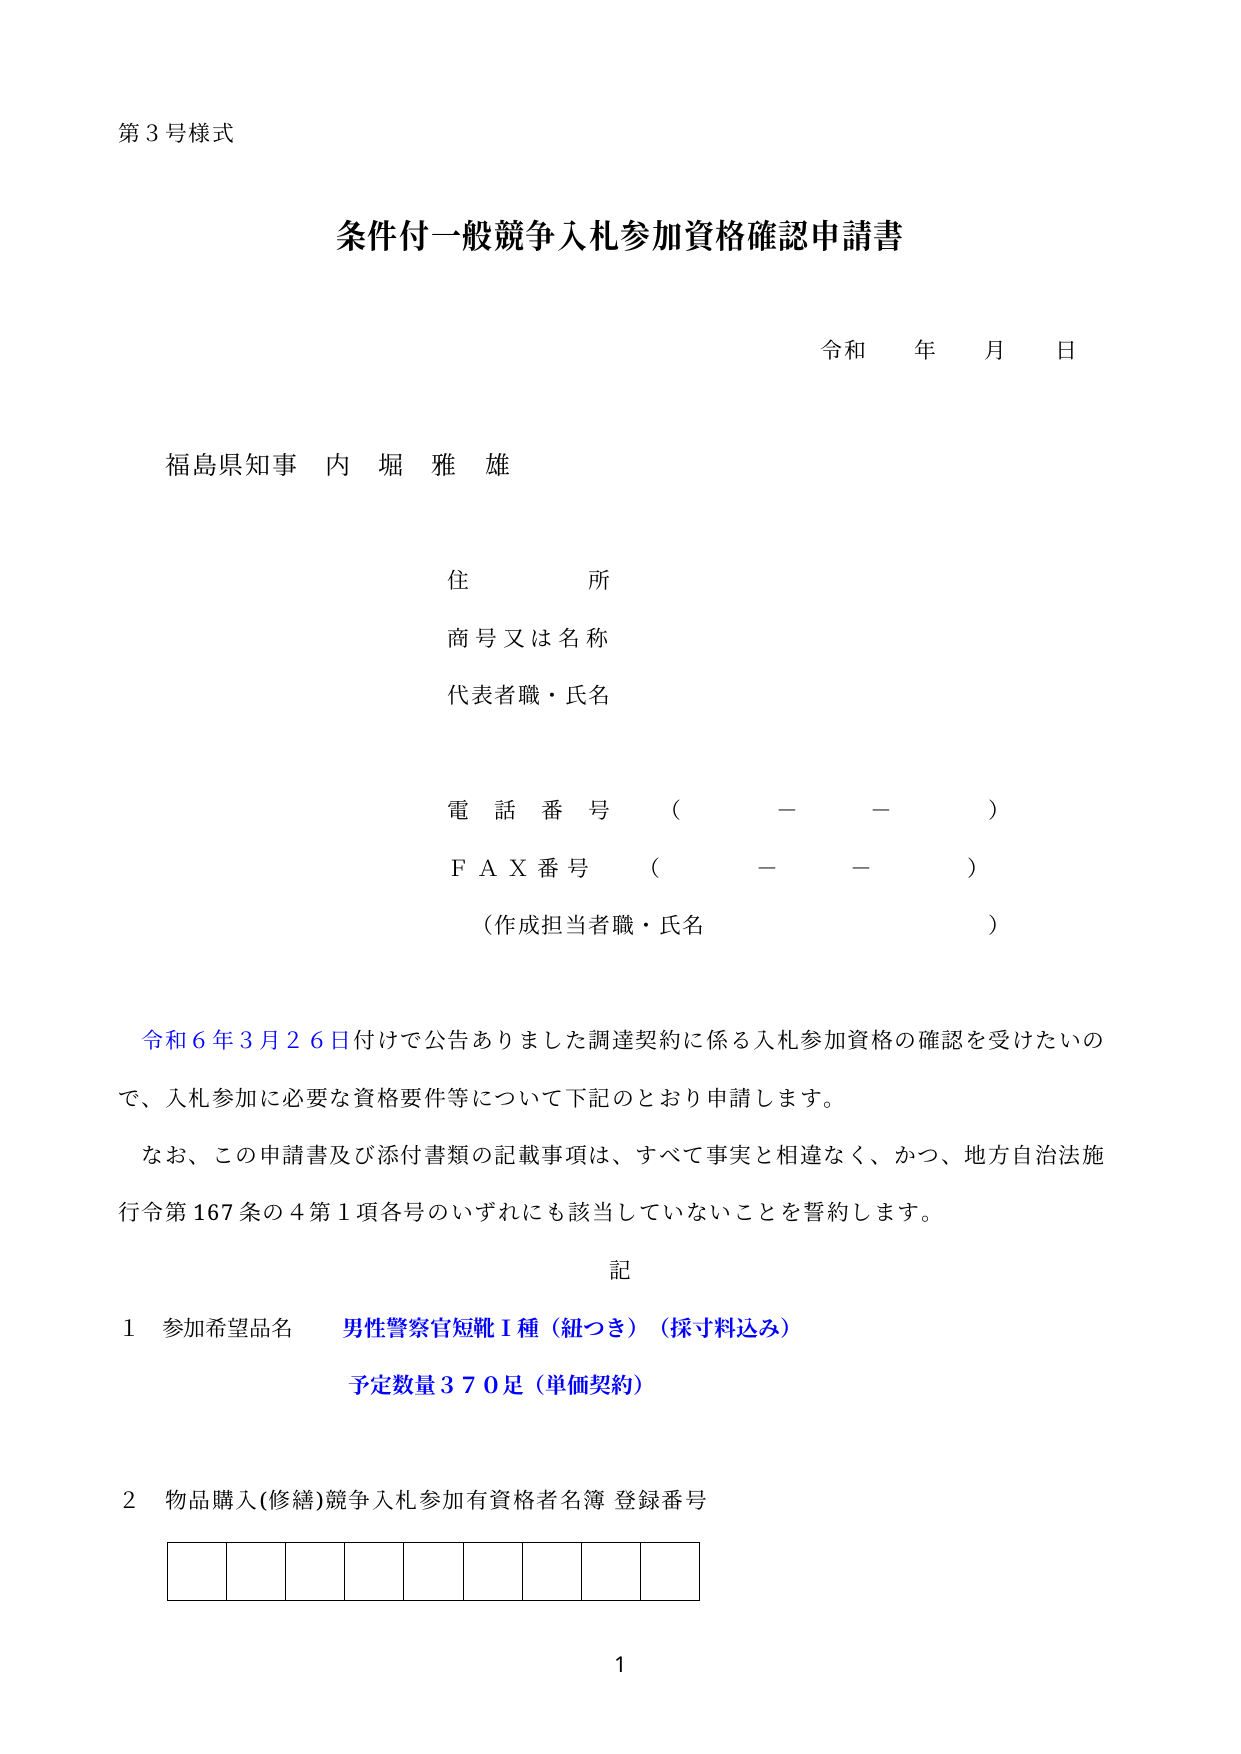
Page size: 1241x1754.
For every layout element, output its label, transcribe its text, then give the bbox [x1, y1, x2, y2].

table_header [286, 1543, 344, 1600]
table_header [523, 1543, 581, 1600]
table_header [345, 1543, 403, 1600]
table_header [582, 1543, 640, 1600]
text 令和 年 月 日 [118, 320, 1122, 378]
text ２ 物品購入(修繕)競争入札参加有資格者名簿 登録番号 [118, 1470, 1122, 1528]
text Ｆ Ａ Ｘ 番 号 （ － － ） [118, 838, 1122, 895]
table_header [227, 1543, 285, 1600]
text 電 話 番 号 （ － － ） [118, 780, 1122, 838]
text 商号又は名称 [118, 608, 1122, 665]
table_header [641, 1543, 699, 1600]
table_header [168, 1543, 226, 1600]
text 住 所 [118, 550, 1122, 608]
table_header [464, 1543, 522, 1600]
text 予定数量３７０足（単価契約） [118, 1355, 1122, 1413]
text 代表者職・氏名 [118, 665, 1122, 723]
text なお、この申請書及び添付書類の記載事項は、すべて事実と相違なく、かつ、地方自治法施行令第167条の４第１項各号のいずれにも該当していないことを誓約します。 [118, 1125, 1122, 1240]
text （作成担当者職・氏名 ） [118, 895, 1122, 953]
text 令和６年３月２６日付けで公告ありました調達契約に係る入札参加資格の確認を受けたいので、入札参加に必要な資格要件等について下記のとおり申請します。 [118, 1010, 1122, 1125]
text 条件付一般競争入札参加資格確認申請書 [118, 205, 1122, 263]
table_header [404, 1543, 463, 1600]
text 福島県知事 内 堀 雅 雄 [118, 435, 1122, 493]
text 第３号様式 [118, 114, 1122, 148]
text １ 参加希望品名 男性警察官短靴Ⅰ種（紐つき）（採寸料込み） [118, 1298, 1122, 1355]
text 記 [118, 1240, 1122, 1298]
